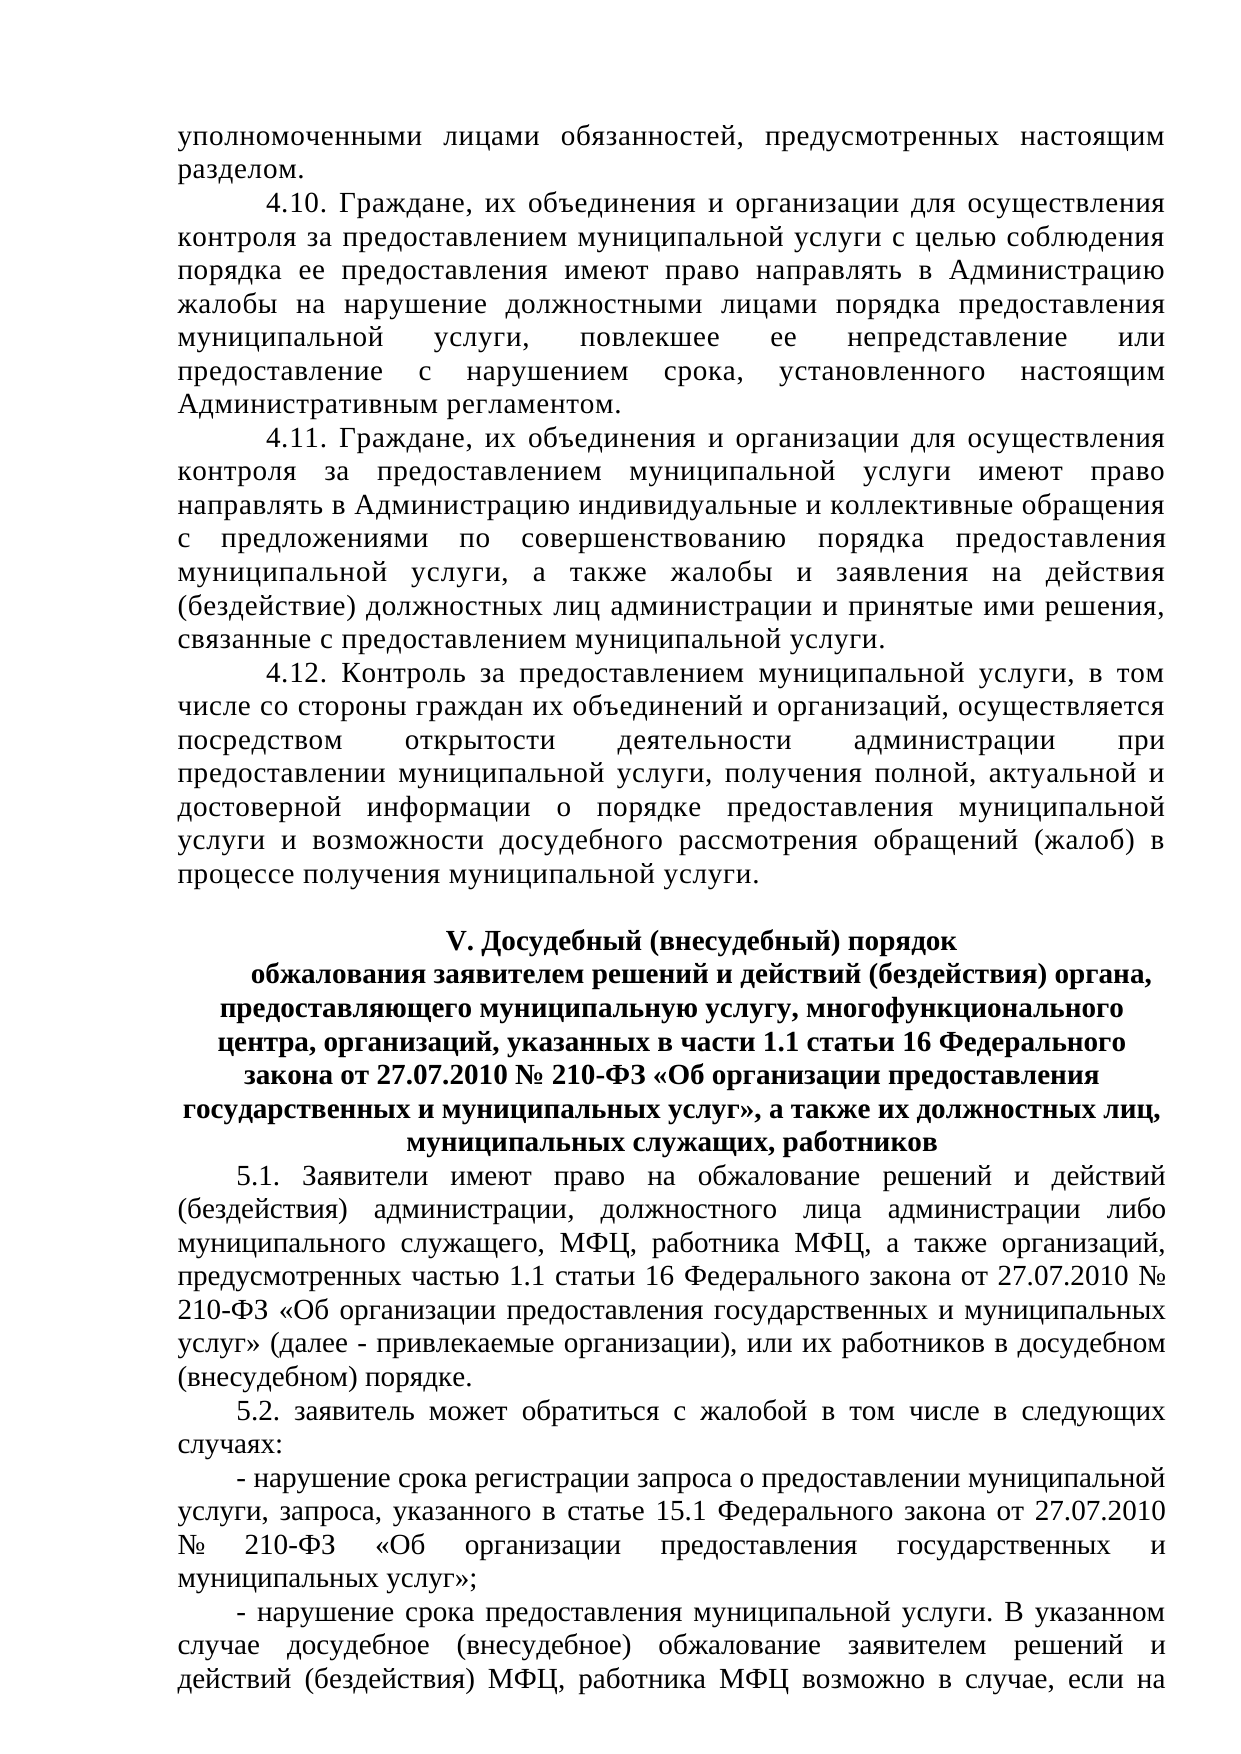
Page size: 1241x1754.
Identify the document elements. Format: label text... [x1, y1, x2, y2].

text - нарушение срока регистрации запроса о предоставлении муниципальной услуги, запроса, указанного в статье 15.1 Федерального закона от 27.07.2010 № 210-ФЗ «Об организации предоставления государственных и муниципальных услуг»; [177, 1460, 1167, 1594]
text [177, 118, 1167, 185]
text 5.1. Заявители имеют право на обжалование решений и действий (бездействия) администрации, должностного лица администрации либо муниципального служащего, МФЦ, работника МФЦ, а также организаций, предусмотренных частью 1.1 статьи 16 Федерального закона от 27.07.2010 № 210-ФЗ «Об организации предоставления государственных и муниципальных услуг» (далее - привлекаемые организации), или их работников в досудебном (внесудебном) порядке. [177, 1158, 1167, 1393]
text обжалования заявителем решений и действий (бездействия) органа, предоставляющего муниципальную услугу, многофункционального центра, организаций, указанных в части 1.1 статьи 16 Федерального закона от 27.07.2010 № 210-ФЗ «Об организации предоставления государственных и муниципальных услуг», а также их должностных лиц, муниципальных служащих, работников [177, 957, 1167, 1158]
text 4.12. Контроль за предоставлением муниципальной услуги, в том числе со стороны граждан их объединений и организаций, осуществляется посредством открытости деятельности администрации при предоставлении муниципальной услуги, получения полной, актуальной и достоверной информации о порядке предоставления муниципальной услуги и возможности досудебного рассмотрения обращений (жалоб) в процессе получения муниципальной услуги. [177, 655, 1167, 889]
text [177, 1594, 1167, 1694]
text 4.11. Граждане, их объединения и организации для осуществления контроля за предоставлением муниципальной услуги имеют право направлять в Администрацию индивидуальные и коллективные обращения с предложениями по совершенствованию порядка предоставления муниципальной услуги, а также жалобы и заявления на действия (бездействие) должностных лиц администрации и принятые ими решения, связанные с предоставлением муниципальной услуги. [177, 420, 1167, 655]
text 4.10. Граждане, их объединения и организации для осуществления контроля за предоставлением муниципальной услуги с целью соблюдения порядка ее предоставления имеют право направлять в Администрацию жалобы на нарушение должностными лицами порядка предоставления муниципальной услуги, повлекшее ее непредставление или предоставление с нарушением срока, установленного настоящим Административным регламентом. [177, 185, 1167, 420]
text 5.2. заявитель может обратиться с жалобой в том числе в следующих случаях: [177, 1393, 1167, 1460]
text V. Досудебный (внесудебный) порядок [177, 923, 1167, 957]
